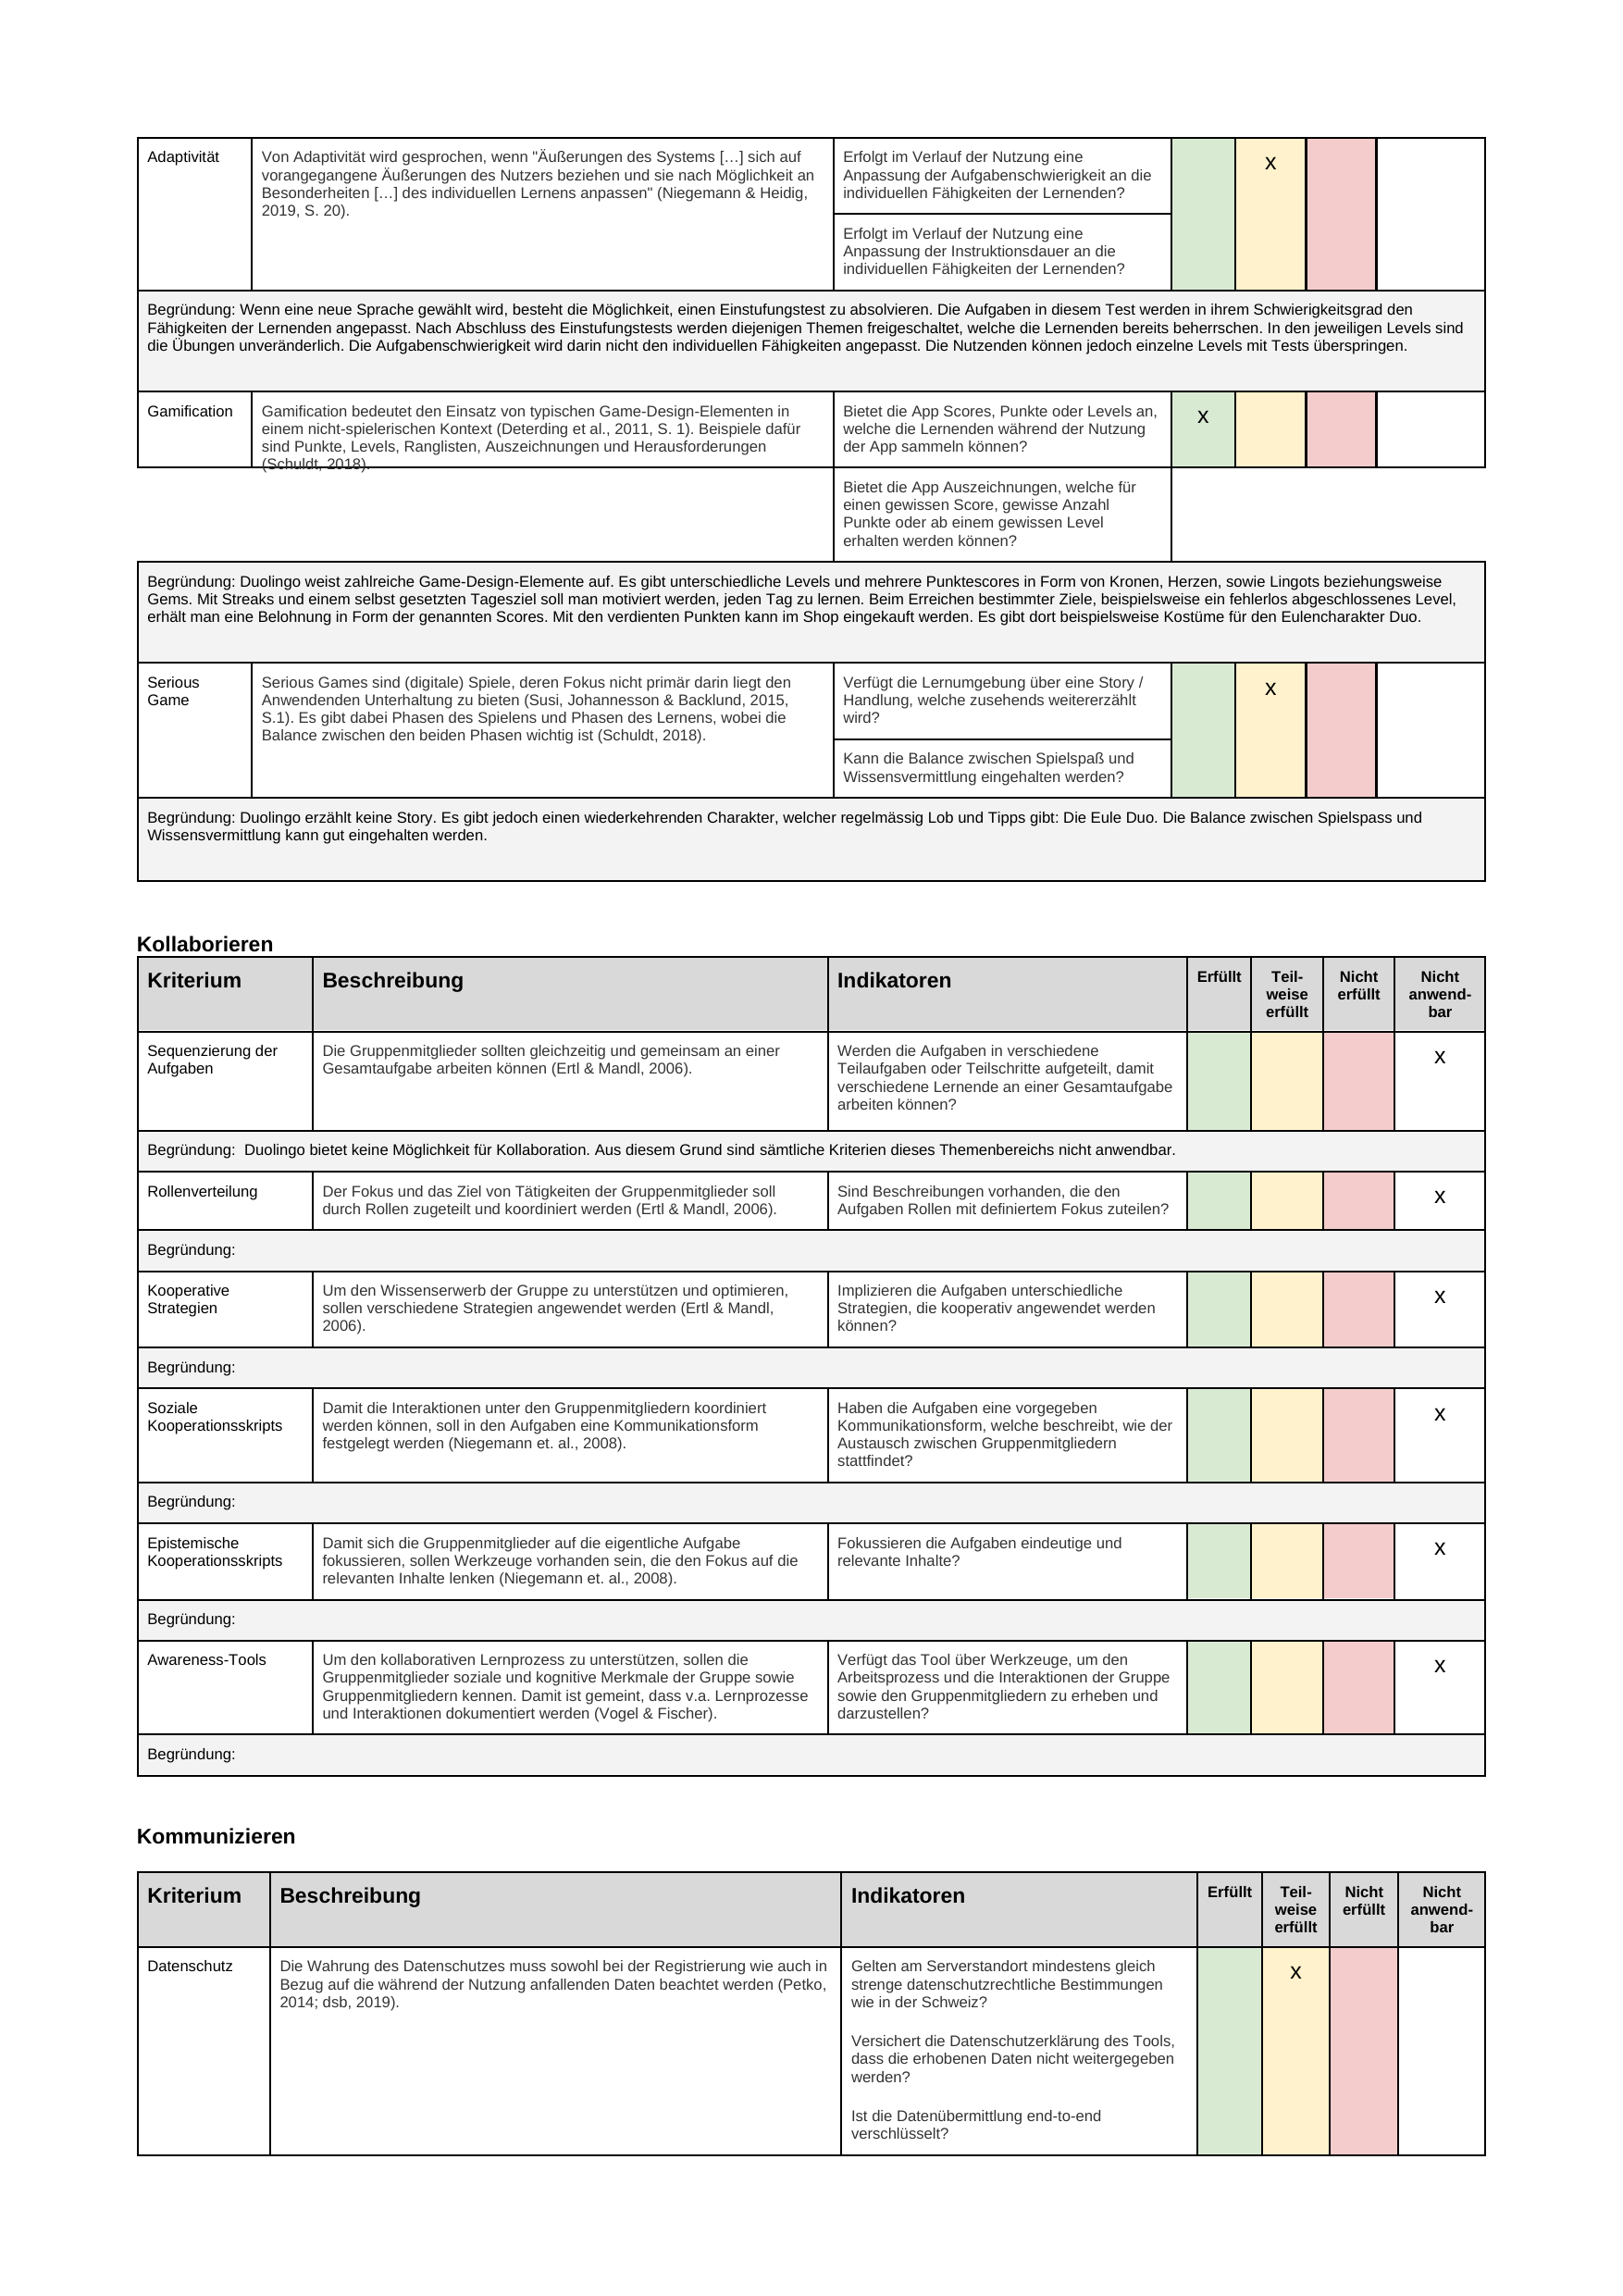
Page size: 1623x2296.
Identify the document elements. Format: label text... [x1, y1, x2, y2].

text Kommunizieren [137, 1824, 1486, 1848]
table_cell Bietet die App Auszeichnungen, welche für einen gewissen Score, gewisse Anzahl Punkte oder ab einem gewissen Level erhalten werden können? [835, 468, 1171, 561]
table_cell Um den kollaborativen Lernprozess zu unterstützen, sollen die Gruppenmitglieder soziale und kognitive Merkmale der Gruppe sowie Gruppenmitgliedern kennen. Damit ist gemeint, dass v.a. Lernprozesse und Interaktionen dokumentiert werden (Vogel & Fischer). [314, 1642, 827, 1733]
table_header Erfüllt [1198, 1873, 1261, 1946]
table_cell Begründung: [139, 1231, 1484, 1270]
table_cell Bietet die App Scores, Punkte oder Levels an, welche die Lernenden während der Nutzung der App sammeln können? [835, 392, 1171, 466]
table_cell [1188, 1524, 1250, 1598]
table_cell [1252, 1524, 1322, 1598]
table_cell Serious Game [139, 664, 251, 797]
table_cell Erfolgt im Verlauf der Nutzung eine Anpassung der Instruktionsdauer an die individuellen Fähigkeiten der Lernenden? [835, 215, 1171, 290]
text Kollaborieren [137, 932, 1486, 956]
table_cell Die Gruppenmitglieder sollten gleichzeitig und gemeinsam an einer Gesamtaufgabe arbeiten können (Ertl & Mandl, 2006). [314, 1033, 827, 1130]
table_cell Adaptivität [139, 139, 251, 290]
table_cell x [1395, 1173, 1484, 1229]
table_cell Awareness-Tools [139, 1642, 312, 1733]
table_cell [1324, 1524, 1394, 1598]
table_cell [1188, 1642, 1250, 1733]
table_cell x [1236, 664, 1305, 797]
table_cell [1252, 1642, 1322, 1733]
table_cell x [1395, 1389, 1484, 1482]
table_header Erfüllt [1188, 958, 1250, 1030]
table_cell Begründung: Duolingo erzählt keine Story. Es gibt jedoch einen wiederkehrenden Charakter, welcher regelmässig Lob und Tipps gibt: Die Eule Duo. Die Balance zwischen Spielspass und Wissensvermittlung kann gut eingehalten werden. [139, 799, 1484, 880]
table_cell Begründung: Duolingo weist zahlreiche Game-Design-Elemente auf. Es gibt unterschiedliche Levels und mehrere Punktescores in Form von Kronen, Herzen, sowie Lingots beziehungsweise Gems. Mit Streaks und einem selbst gesetzten Tagesziel soll man motiviert werden, jeden Tag zu lernen. Beim Erreichen bestimmter Ziele, beispielsweise ein fehlerlos abgeschlossenes Level, erhält man eine Belohnung in Form der genannten Scores. Mit den verdienten Punkten kann im Shop eingekauft werden. Es gibt dort beispielsweise Kostüme für den Eulencharakter Duo. [139, 563, 1484, 662]
table_header Kriterium [139, 1873, 269, 1946]
table_cell Implizieren die Aufgaben unterschiedliche Strategien, die kooperativ angewendet werden können? [829, 1272, 1186, 1347]
table_cell Gelten am Serverstandort mindestens gleich strenge datenschutzrechtliche Bestimmungen wie in der Schweiz? Versichert die Datenschutzerklärung des Tools, dass die erhobenen Daten nicht weitergegeben werden? Ist die Datenübermittlung end-to-end verschlüsselt? [842, 1948, 1196, 2154]
table_cell Begründung: Wenn eine neue Sprache gewählt wird, besteht die Möglichkeit, einen Einstufungstest zu absolvieren. Die Aufgaben in diesem Test werden in ihrem Schwierigkeitsgrad den Fähigkeiten der Lernenden angepasst. Nach Abschluss des Einstufungstests werden diejenigen Themen freigeschaltet, welche die Lernenden bereits beherrschen. In den jeweiligen Levels sind die Übungen unveränderlich. Die Aufgabenschwierigkeit wird darin nicht den individuellen Fähigkeiten angepasst. Die Nutzenden können jedoch einzelne Levels mit Tests überspringen. [139, 292, 1484, 391]
table_cell Gamification bedeutet den Einsatz von typischen Game-Design-Elementen in einem nicht-spielerischen Kontext (Deterding et al., 2011, S. 1). Beispiele dafür sind Punkte, Levels, Ranglisten, Auszeichnungen und Herausforderungen (Schuldt, 2018). [253, 392, 833, 466]
table_cell x [1263, 1948, 1329, 2154]
table_header Nicht erfüllt [1324, 958, 1394, 1030]
table_cell Begründung: [139, 1483, 1484, 1522]
table_cell [1331, 1948, 1397, 2154]
table_cell Begründung: [139, 1601, 1484, 1640]
table_cell Von Adaptivität wird gesprochen, wenn "Äußerungen des Systems […] sich auf vorangegangene Äußerungen des Nutzers beziehen und sie nach Möglichkeit an Besonderheiten […] des individuellen Lernens anpassen" (Niegemann & Heidig, 2019, S. 20). [253, 139, 833, 290]
table_cell [1198, 1948, 1261, 2154]
table_cell x [1395, 1033, 1484, 1130]
table_header Indikatoren [842, 1873, 1196, 1946]
table_cell [1324, 1272, 1394, 1347]
table_cell [1188, 1272, 1250, 1347]
table_cell [1236, 392, 1305, 466]
table_cell Epistemische Kooperationsskripts [139, 1524, 312, 1598]
table_cell Kooperative Strategien [139, 1272, 312, 1347]
table_cell Begründung: [139, 1348, 1484, 1387]
table_cell x [1395, 1272, 1484, 1347]
table_cell [1252, 1389, 1322, 1482]
table_cell Begründung: [139, 1735, 1484, 1774]
table_header Nicht anwend- bar [1395, 958, 1484, 1030]
table_cell [1172, 664, 1234, 797]
table_cell Damit die Interaktionen unter den Gruppenmitgliedern koordiniert werden können, soll in den Aufgaben eine Kommunikationsform festgelegt werden (Niegemann et. al., 2008). [314, 1389, 827, 1482]
table_cell [1378, 139, 1484, 290]
table_cell Um den Wissenserwerb der Gruppe zu unterstützen und optimieren, sollen verschiedene Strategien angewendet werden (Ertl & Mandl, 2006). [314, 1272, 827, 1347]
table_cell [1307, 392, 1375, 466]
table_cell [1188, 1173, 1250, 1229]
table_cell Haben die Aufgaben eine vorgegeben Kommunikationsform, welche beschreibt, wie der Austausch zwischen Gruppenmitgliedern stattfindet? [829, 1389, 1186, 1482]
table_header Beschreibung [271, 1873, 840, 1946]
table_cell [1252, 1173, 1322, 1229]
table_cell x [1395, 1524, 1484, 1598]
table_cell x [1395, 1642, 1484, 1733]
table_header Teil- weise erfüllt [1252, 958, 1322, 1030]
table_cell [1324, 1173, 1394, 1229]
table_cell [1188, 1389, 1250, 1482]
table_cell [1399, 1948, 1484, 2154]
table_cell Verfügt die Lernumgebung über eine Story / Handlung, welche zusehends weitererzählt wird? [835, 664, 1171, 738]
table_cell Werden die Aufgaben in verschiedene Teilaufgaben oder Teilschritte aufgeteilt, damit verschiedene Lernende an einer Gesamtaufgabe arbeiten können? [829, 1033, 1186, 1130]
table_cell [1324, 1033, 1394, 1130]
table_cell Gamification [139, 392, 251, 466]
table_cell [1252, 1272, 1322, 1347]
table_cell [1378, 392, 1484, 466]
table_cell Verfügt das Tool über Werkzeuge, um den Arbeitsprozess und die Interaktionen der Gruppe sowie den Gruppenmitgliedern zu erheben und darzustellen? [829, 1642, 1186, 1733]
table_cell [1252, 1033, 1322, 1130]
table_cell Die Wahrung des Datenschutzes muss sowohl bei der Registrierung wie auch in Bezug auf die während der Nutzung anfallenden Daten beachtet werden (Petko, 2014; dsb, 2019). [271, 1948, 840, 2154]
table_cell [1324, 1642, 1394, 1733]
table_cell Damit sich die Gruppenmitglieder auf die eigentliche Aufgabe fokussieren, sollen Werkzeuge vorhanden sein, die den Fokus auf die relevanten Inhalte lenken (Niegemann et. al., 2008). [314, 1524, 827, 1598]
table_cell [1324, 1389, 1394, 1482]
table_cell Sind Beschreibungen vorhanden, die den Aufgaben Rollen mit definiertem Fokus zuteilen? [829, 1173, 1186, 1229]
table_cell [1188, 1033, 1250, 1130]
table_cell Rollenverteilung [139, 1173, 312, 1229]
table_cell x [1236, 139, 1305, 290]
table_cell Sequenzierung der Aufgaben [139, 1033, 312, 1130]
table_cell [1172, 139, 1234, 290]
table_cell Soziale Kooperationsskripts [139, 1389, 312, 1482]
table_cell Der Fokus und das Ziel von Tätigkeiten der Gruppenmitglieder soll durch Rollen zugeteilt und koordiniert werden (Ertl & Mandl, 2006). [314, 1173, 827, 1229]
table_header Indikatoren [829, 958, 1186, 1030]
table_header Nicht erfüllt [1331, 1873, 1397, 1946]
table_header Teil- weise erfüllt [1263, 1873, 1329, 1946]
table_cell Datenschutz [139, 1948, 269, 2154]
table_cell x [1172, 392, 1234, 466]
table_cell Fokussieren die Aufgaben eindeutige und relevante Inhalte? [829, 1524, 1186, 1598]
table_header Kriterium [139, 958, 312, 1030]
table_cell [1307, 664, 1375, 797]
table_cell Kann die Balance zwischen Spielspaß und Wissensvermittlung eingehalten werden? [835, 740, 1171, 797]
table_cell Serious Games sind (digitale) Spiele, deren Fokus nicht primär darin liegt den Anwendenden Unterhaltung zu bieten (Susi, Johannesson & Backlund, 2015, S.1). Es gibt dabei Phasen des Spielens und Phasen des Lernens, wobei die Balance zwischen den beiden Phasen wichtig ist (Schuldt, 2018). [253, 664, 833, 797]
table_header Beschreibung [314, 958, 827, 1030]
table_cell Erfolgt im Verlauf der Nutzung eine Anpassung der Aufgabenschwierigkeit an die individuellen Fähigkeiten der Lernenden? [835, 139, 1171, 213]
table_cell [1307, 139, 1375, 290]
table_cell Begründung: Duolingo bietet keine Möglichkeit für Kollaboration. Aus diesem Grund sind sämtliche Kriterien dieses Themenbereichs nicht anwendbar. [139, 1132, 1484, 1171]
table_header Nicht anwend- bar [1399, 1873, 1484, 1946]
table_cell [1378, 664, 1484, 797]
